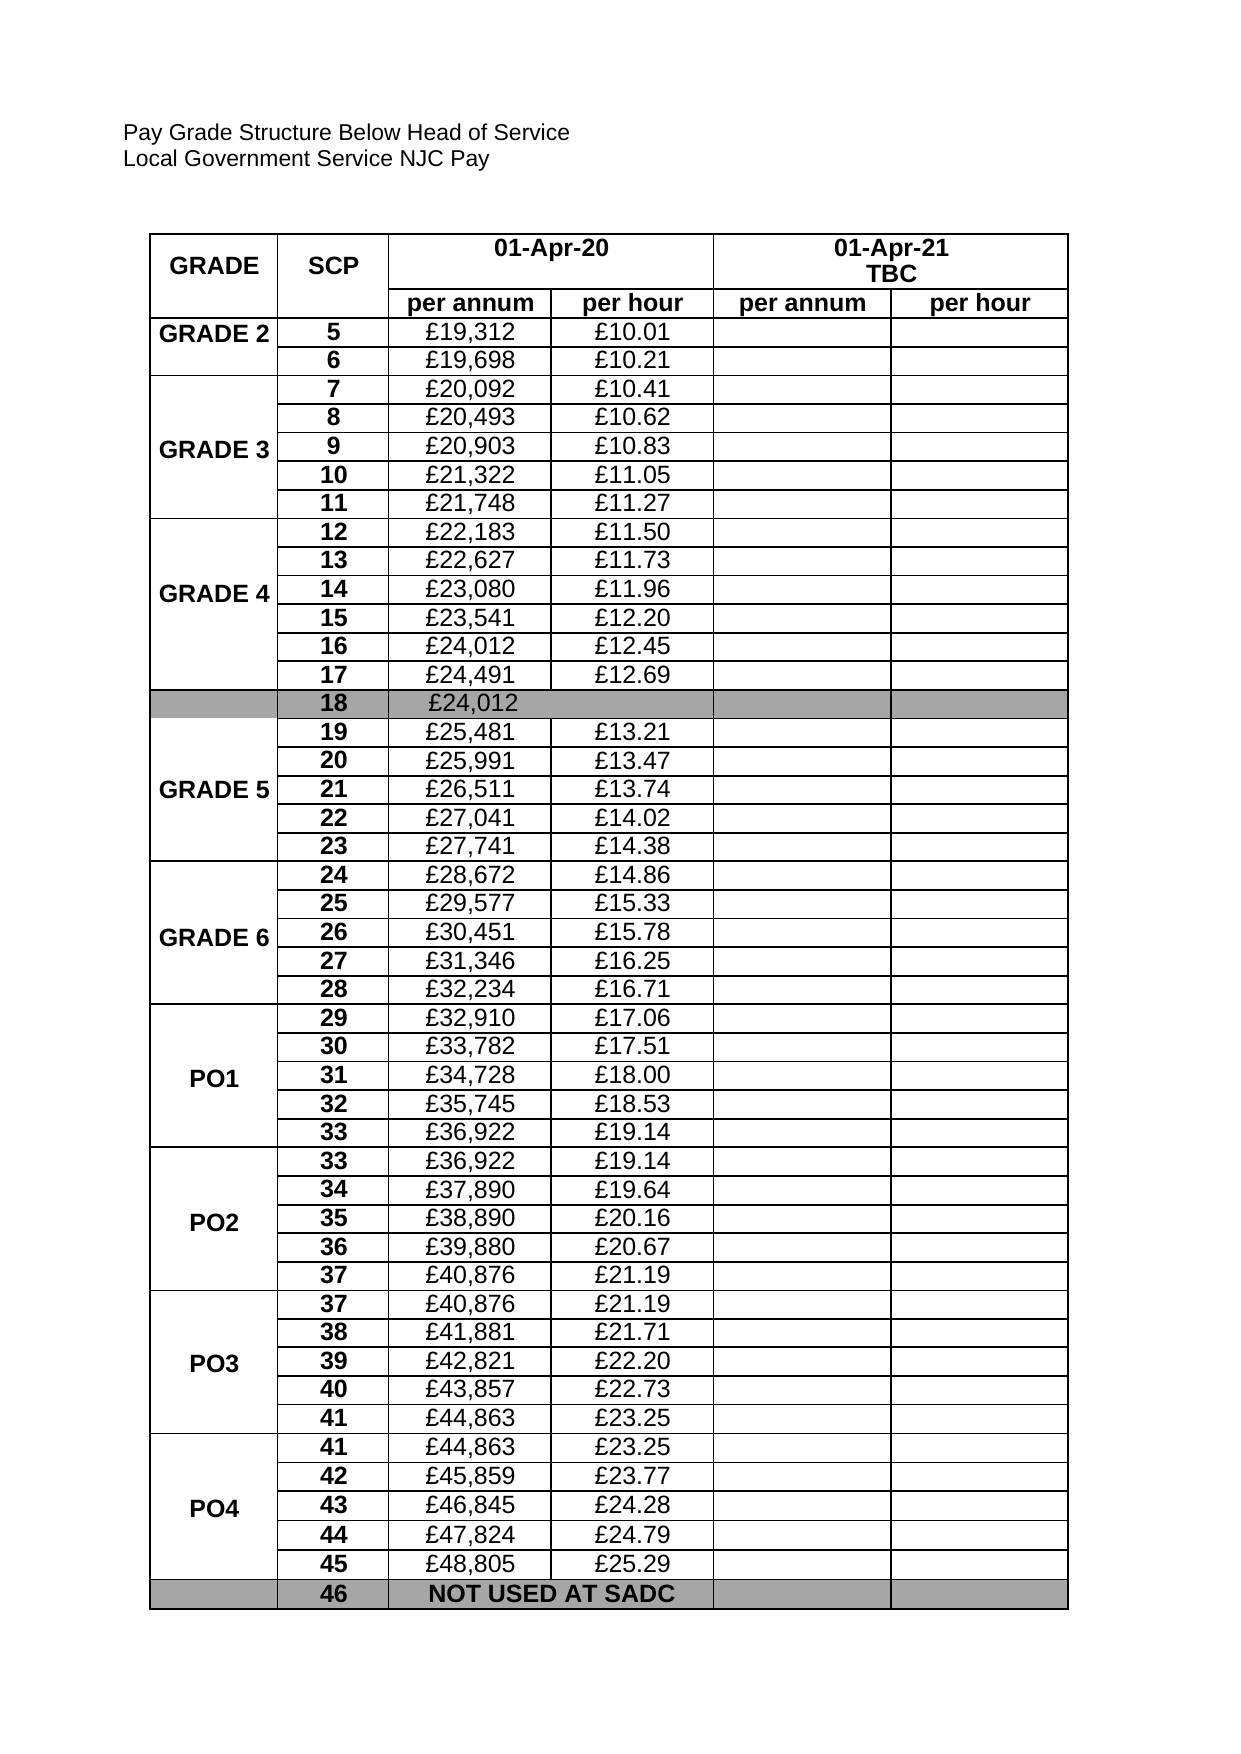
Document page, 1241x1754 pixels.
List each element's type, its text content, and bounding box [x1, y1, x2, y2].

table_cell [892, 1521, 1067, 1549]
table_cell 37 [278, 1291, 388, 1318]
table_cell [892, 1263, 1067, 1289]
table_cell [714, 491, 890, 517]
table_cell [714, 805, 890, 832]
table_cell PO3 [151, 1291, 277, 1432]
list Local Government Service NJC Pay [123, 145, 1090, 171]
table_cell 12 [278, 519, 388, 546]
table_cell [151, 1580, 277, 1608]
table_cell 37 [278, 1263, 388, 1289]
table_cell £13.21 [552, 719, 713, 746]
table_cell £27,741 [389, 834, 550, 860]
table_cell per annum [714, 290, 890, 317]
table_cell 46 [278, 1580, 388, 1608]
table_cell [714, 719, 890, 746]
table_cell 43 [278, 1492, 388, 1519]
table_cell PO4 [151, 1434, 277, 1579]
table_cell NOT USED AT SADC [389, 1580, 713, 1608]
table_cell [892, 576, 1067, 603]
table_cell £13.47 [552, 748, 713, 775]
table_cell £22,627 [389, 548, 550, 574]
table_cell [892, 1434, 1067, 1461]
table_cell £12.69 [552, 662, 713, 689]
table_cell GRADE 5 [151, 718, 277, 860]
table_cell per annum [389, 290, 550, 317]
table_cell £11.96 [552, 576, 713, 603]
table_cell [714, 376, 890, 403]
table_cell [714, 891, 890, 918]
table_cell 39 [278, 1348, 388, 1375]
table_cell £21.19 [552, 1263, 713, 1289]
table_cell 42 [278, 1463, 388, 1490]
table_cell £40,876 [389, 1291, 550, 1318]
table_cell £19,698 [389, 348, 550, 374]
table_cell £11.05 [552, 462, 713, 489]
table_cell [714, 433, 890, 460]
table_cell [714, 1521, 890, 1549]
table_cell 18 [278, 691, 388, 718]
table_cell [892, 1177, 1067, 1204]
table_cell [714, 1234, 890, 1261]
table_cell £14.86 [552, 862, 713, 889]
table_cell £15.78 [552, 919, 713, 946]
table_cell £38,890 [389, 1206, 550, 1232]
table_cell £23.25 [552, 1405, 713, 1432]
table_cell 5 [278, 319, 388, 346]
table_cell [714, 1580, 890, 1608]
table_cell £26,511 [389, 777, 550, 803]
table_cell [892, 433, 1067, 460]
table_cell [714, 777, 890, 803]
table_cell [714, 1120, 890, 1146]
table_cell £20.67 [552, 1234, 713, 1261]
table_cell £32,910 [389, 1005, 550, 1032]
table_cell £44,863 [389, 1434, 550, 1461]
table_cell 13 [278, 548, 388, 574]
table_cell £30,451 [389, 919, 550, 946]
table_cell [714, 405, 890, 432]
table_cell [892, 1206, 1067, 1232]
table_cell £11.50 [552, 519, 713, 546]
table_cell 20 [278, 748, 388, 775]
table_cell 27 [278, 948, 388, 975]
table_cell £17.06 [552, 1005, 713, 1032]
table_cell [714, 1148, 890, 1175]
table_cell [714, 834, 890, 860]
table_cell [892, 1062, 1067, 1089]
table_cell 45 [278, 1551, 388, 1579]
table_cell £24,491 [389, 662, 550, 689]
table_cell [892, 1348, 1067, 1375]
table_cell PO1 [151, 1005, 277, 1146]
table_cell £20,092 [389, 376, 550, 403]
table_cell £20,493 [389, 405, 550, 432]
table_cell £23.25 [552, 1434, 713, 1461]
table_cell [714, 1377, 890, 1404]
table_cell 22 [278, 805, 388, 832]
table_cell [714, 1291, 890, 1318]
table_cell £45,859 [389, 1463, 550, 1490]
table_cell 33 [278, 1120, 388, 1146]
table_cell £10.21 [552, 348, 713, 374]
table_cell [892, 376, 1067, 403]
table_cell 26 [278, 919, 388, 946]
table_cell £21.19 [552, 1291, 713, 1318]
table_cell GRADE 6 [151, 862, 277, 1003]
table_cell £48,805 [389, 1551, 550, 1579]
table_cell [892, 1492, 1067, 1519]
table_cell [892, 634, 1067, 660]
table_cell [892, 1148, 1067, 1175]
table_cell £25,991 [389, 748, 550, 775]
table_cell £36,922 [389, 1120, 550, 1146]
table_cell £11.73 [552, 548, 713, 574]
table_cell [714, 748, 890, 775]
table_cell [714, 605, 890, 632]
table_cell £13.74 [552, 777, 713, 803]
table_cell 11 [278, 491, 388, 517]
table_cell [892, 1551, 1067, 1579]
table_cell £19.14 [552, 1120, 713, 1146]
table_cell [892, 1005, 1067, 1032]
table_cell £12.20 [552, 605, 713, 632]
table_cell £10.62 [552, 405, 713, 432]
table_cell £37,890 [389, 1177, 550, 1204]
table_cell £41,881 [389, 1320, 550, 1346]
table_cell [892, 1580, 1067, 1608]
table_cell £14.02 [552, 805, 713, 832]
table_cell 16 [278, 634, 388, 660]
table_cell £12.45 [552, 634, 713, 660]
table_cell [892, 691, 1067, 718]
table_cell 8 [278, 405, 388, 432]
table_cell 34 [278, 1177, 388, 1204]
table_cell PO2 [151, 1148, 277, 1289]
table_cell [714, 634, 890, 660]
table_cell £24,012 [389, 634, 550, 660]
table_cell 29 [278, 1005, 388, 1032]
table_cell £23,541 [389, 605, 550, 632]
table_cell [892, 348, 1067, 374]
table_cell [714, 1177, 890, 1204]
list Pay Grade Structure Below Head of Service [123, 119, 1090, 145]
table_cell [892, 491, 1067, 517]
table_header GRADE [151, 235, 277, 317]
table_cell 17 [278, 662, 388, 689]
table_cell £20.16 [552, 1206, 713, 1232]
table_cell £22,183 [389, 519, 550, 546]
table_cell £22.73 [552, 1377, 713, 1404]
table_cell £20,903 [389, 433, 550, 460]
table_cell £44,863 [389, 1405, 550, 1432]
table_cell [892, 1120, 1067, 1146]
table_cell £18.53 [552, 1091, 713, 1118]
table_cell [892, 777, 1067, 803]
table_cell [892, 519, 1067, 546]
table_cell [892, 1291, 1067, 1318]
table_cell [714, 662, 890, 689]
table_cell £34,728 [389, 1062, 550, 1089]
table_cell [892, 1320, 1067, 1346]
table_header SCP [278, 235, 388, 317]
table_cell [892, 977, 1067, 1003]
table_cell [714, 1463, 890, 1490]
table_cell 41 [278, 1434, 388, 1461]
table_cell [892, 548, 1067, 574]
table_cell 10 [278, 462, 388, 489]
table_cell per hour [552, 290, 713, 317]
table_cell [892, 1405, 1067, 1432]
table_cell [892, 948, 1067, 975]
table_cell £19.14 [552, 1148, 713, 1175]
table_cell £27,041 [389, 805, 550, 832]
table_cell £19,312 [389, 319, 550, 346]
table_cell [714, 1405, 890, 1432]
table_cell [892, 891, 1067, 918]
table_cell [714, 948, 890, 975]
table_cell £25,481 [389, 719, 550, 746]
table_cell £16.71 [552, 977, 713, 1003]
table_cell [892, 1377, 1067, 1404]
table_cell [892, 1091, 1067, 1118]
table_cell [714, 1062, 890, 1089]
table_cell [892, 719, 1067, 746]
table_cell £10.83 [552, 433, 713, 460]
table_cell 9 [278, 433, 388, 460]
table_cell £36,922 [389, 1148, 550, 1175]
table_cell [714, 1551, 890, 1579]
table_cell [892, 662, 1067, 689]
table_cell 24 [278, 862, 388, 889]
table_cell 33 [278, 1148, 388, 1175]
table_cell [714, 1206, 890, 1232]
table_cell [892, 605, 1067, 632]
table_cell £31,346 [389, 948, 550, 975]
table_cell [714, 462, 890, 489]
table_cell £35,745 [389, 1091, 550, 1118]
table_cell [714, 1320, 890, 1346]
table_cell [892, 319, 1067, 346]
table_cell £22.20 [552, 1348, 713, 1375]
table_cell [714, 862, 890, 889]
table_cell GRADE 2 [151, 319, 277, 374]
table_cell per hour [892, 290, 1067, 317]
table_cell £21.71 [552, 1320, 713, 1346]
table_cell £19.64 [552, 1177, 713, 1204]
table_cell £33,782 [389, 1034, 550, 1061]
table_cell 23 [278, 834, 388, 860]
table_cell [892, 862, 1067, 889]
table_cell 38 [278, 1320, 388, 1346]
table_cell £24.79 [552, 1521, 713, 1549]
table_cell 40 [278, 1377, 388, 1404]
table_cell £40,876 [389, 1263, 550, 1289]
table_cell 28 [278, 977, 388, 1003]
table_cell £10.41 [552, 376, 713, 403]
table_cell 36 [278, 1234, 388, 1261]
table_cell [892, 748, 1067, 775]
table_cell £17.51 [552, 1034, 713, 1061]
table_cell [892, 1234, 1067, 1261]
table_cell £42,821 [389, 1348, 550, 1375]
table_cell [714, 1434, 890, 1461]
table_cell [892, 1463, 1067, 1490]
table_cell £39,880 [389, 1234, 550, 1261]
table_cell [892, 1034, 1067, 1061]
table_cell [151, 691, 277, 718]
table_cell £21,748 [389, 491, 550, 517]
table_cell [714, 319, 890, 346]
table_cell [714, 919, 890, 946]
table_cell [714, 1263, 890, 1289]
table_cell 7 [278, 376, 388, 403]
table_cell [892, 919, 1067, 946]
table_cell [714, 977, 890, 1003]
table_cell GRADE 3 [151, 376, 277, 517]
table_cell [714, 1492, 890, 1519]
table_cell [714, 576, 890, 603]
table_cell £23,080 [389, 576, 550, 603]
table_cell 30 [278, 1034, 388, 1061]
table_cell £24,012 [389, 691, 713, 718]
table_cell £23.77 [552, 1463, 713, 1490]
table_cell [714, 1348, 890, 1375]
table_cell £18.00 [552, 1062, 713, 1089]
table_header 01-Apr-20 [389, 235, 713, 288]
table_cell £28,672 [389, 862, 550, 889]
table_cell £14.38 [552, 834, 713, 860]
table_cell 25 [278, 891, 388, 918]
table_cell 14 [278, 576, 388, 603]
table_cell 32 [278, 1091, 388, 1118]
table_cell 15 [278, 605, 388, 632]
table_cell £21,322 [389, 462, 550, 489]
table_cell £24.28 [552, 1492, 713, 1519]
table_cell 31 [278, 1062, 388, 1089]
table_cell 41 [278, 1405, 388, 1432]
table_cell £16.25 [552, 948, 713, 975]
table_cell 44 [278, 1521, 388, 1549]
table_cell [714, 1034, 890, 1061]
table_cell 6 [278, 348, 388, 374]
table_cell 19 [278, 719, 388, 746]
table_cell £46,845 [389, 1492, 550, 1519]
table_cell £43,857 [389, 1377, 550, 1404]
table_cell [892, 834, 1067, 860]
table_cell £11.27 [552, 491, 713, 517]
table_cell £32,234 [389, 977, 550, 1003]
table_cell £10.01 [552, 319, 713, 346]
table_cell [714, 348, 890, 374]
table_cell £15.33 [552, 891, 713, 918]
table_cell £47,824 [389, 1521, 550, 1549]
table_cell [714, 519, 890, 546]
table_cell [892, 405, 1067, 432]
table_cell £25.29 [552, 1551, 713, 1579]
table_cell 21 [278, 777, 388, 803]
table_cell £29,577 [389, 891, 550, 918]
table_cell GRADE 4 [151, 519, 277, 689]
table_cell [714, 1005, 890, 1032]
table_cell [714, 548, 890, 574]
table_cell [714, 1091, 890, 1118]
table_cell [714, 691, 890, 718]
table_cell [892, 462, 1067, 489]
table_cell 35 [278, 1206, 388, 1232]
table_header 01-Apr-21 TBC [714, 235, 1067, 288]
table_cell [892, 805, 1067, 832]
